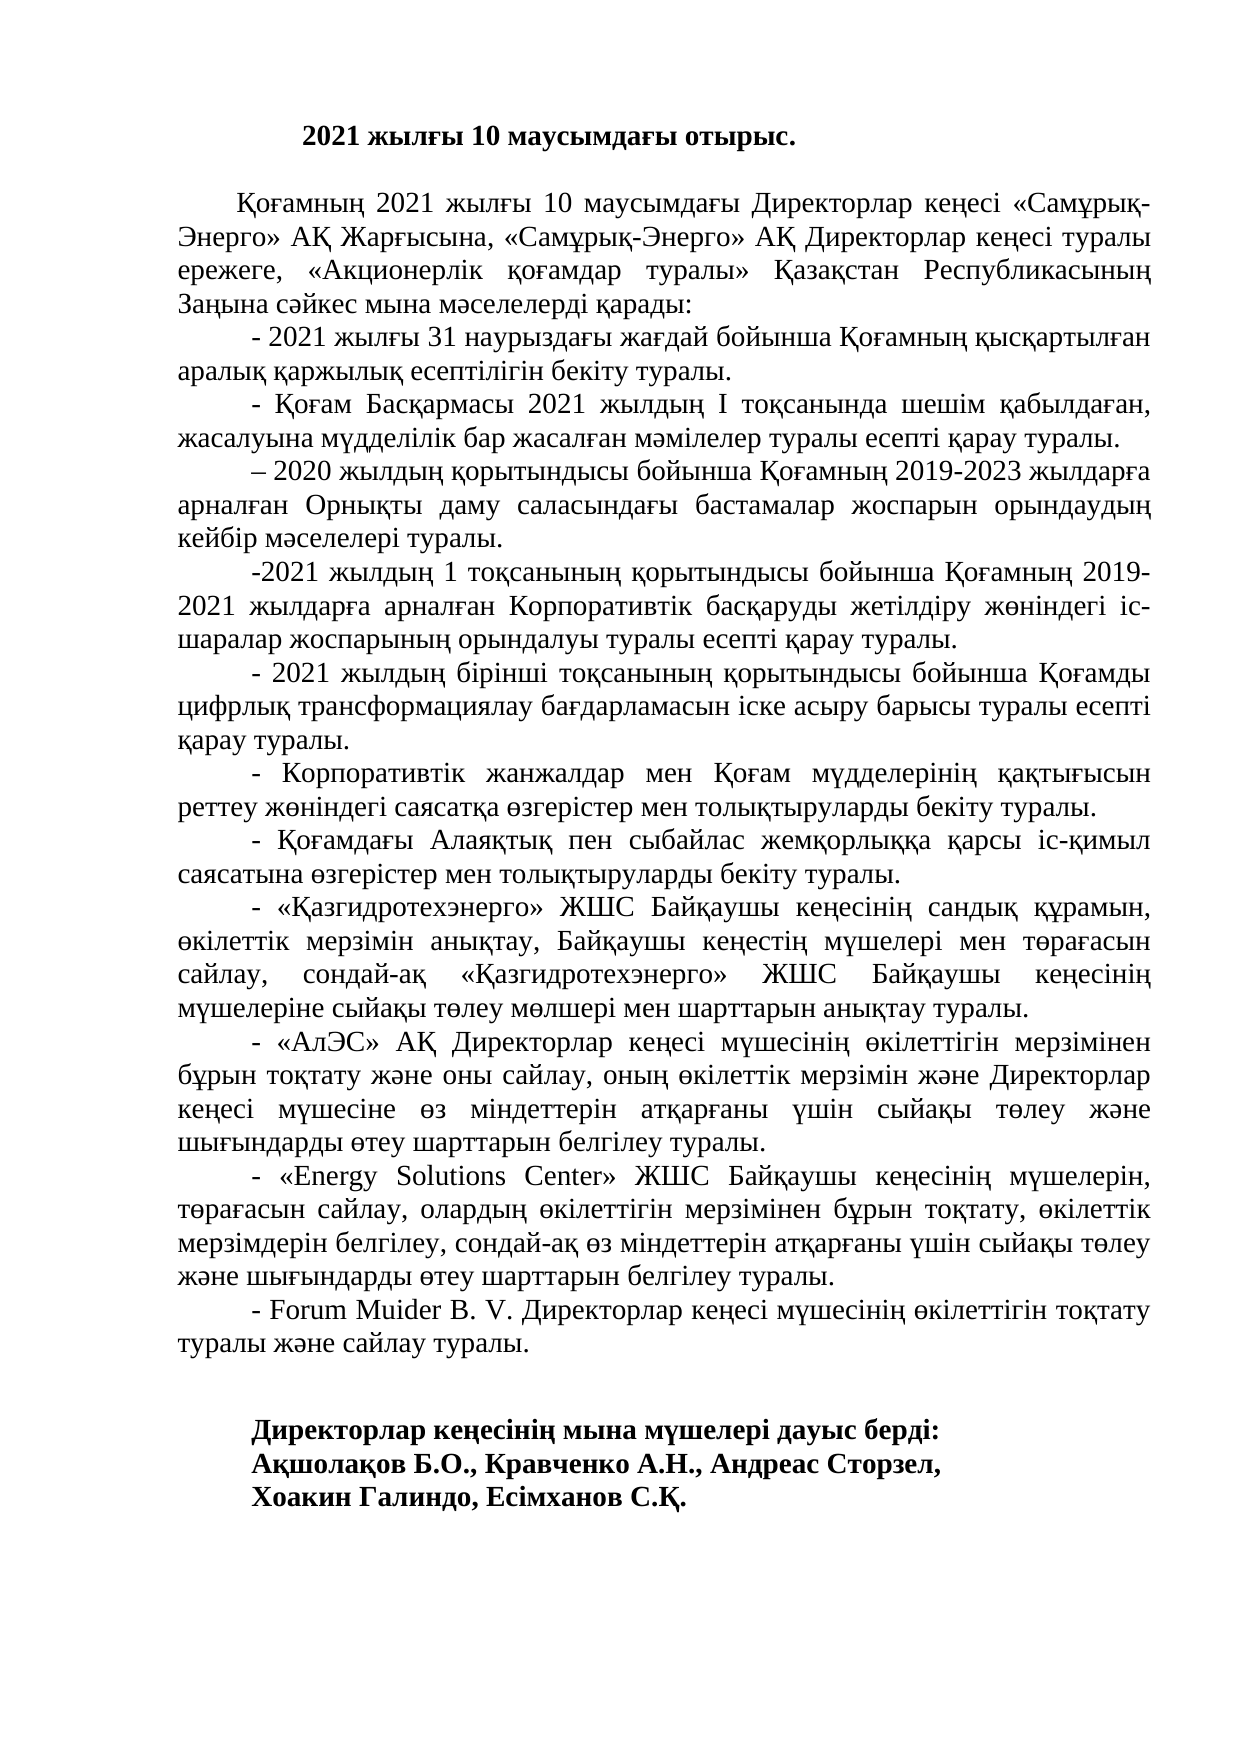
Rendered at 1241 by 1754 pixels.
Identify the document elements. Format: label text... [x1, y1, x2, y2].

text - Қоғам Басқармасы 2021 жылдың І тоқсанында шешім қабылдаған, жасалуына мүдделілік бар жасалған мәмілелер туралы есепті қарау туралы. [177, 386, 1152, 453]
text 2021 жылғы 10 маусымдағы отырыс. [177, 118, 1152, 152]
text - 2021 жылдың бірінші тоқсанының қорытындысы бойынша Қоғамды цифрлық трансформациялау бағдарламасын іске асыру барысы туралы есепті қарау туралы. [177, 655, 1152, 755]
text - «Қазгидротехэнерго» ЖШС Байқаушы кеңесінің сандық құрамын, өкілеттік мерзімін анықтау, Байқаушы кеңестің мүшелері мен төрағасын сайлау, сондай-ақ «Қазгидротехэнерго» ЖШС Байқаушы кеңесінің мүшелеріне сыйақы төлеу мөлшері мен шарттарын анықтау туралы. [177, 889, 1152, 1024]
text Қоғамның 2021 жылғы 10 маусымдағы Директорлар кеңесі «Самұрық-Энерго» АҚ Жарғысына, «Самұрық-Энерго» АҚ Директорлар кеңесі туралы ережеге, «Акционерлік қоғамдар туралы» Қазақстан Республикасының Заңына сәйкес мына мәселелерді қарады: [177, 185, 1152, 319]
text - Forum Muider B. V. Директорлар кеңесі мүшесінің өкілеттігін тоқтату туралы және сайлау туралы. [177, 1292, 1152, 1359]
text Ақшолақов Б.О., Кравченко А.Н., Андреас Сторзел, [177, 1446, 1152, 1479]
text - Қоғамдағы Алаяқтық пен сыбайлас жемқорлыққа қарсы іс-қимыл саясатына өзгерістер мен толықтыруларды бекіту туралы. [177, 822, 1152, 889]
text - 2021 жылғы 31 наурыздағы жағдай бойынша Қоғамның қысқартылған аралық қаржылық есептілігін бекіту туралы. [177, 319, 1152, 386]
text Директорлар кеңесінің мына мүшелері дауыс берді: [177, 1412, 1152, 1446]
text - «АлЭС» АҚ Директорлар кеңесі мүшесінің өкілеттігін мерзімінен бұрын тоқтату және оны сайлау, оның өкілеттік мерзімін және Директорлар кеңесі мүшесіне өз міндеттерін атқарғаны үшін сыйақы төлеу және шығындарды өтеу шарттарын белгілеу туралы. [177, 1024, 1152, 1158]
text - «Energy Solutions Center» ЖШС Байқаушы кеңесінің мүшелерін, төрағасын сайлау, олардың өкілеттігін мерзімінен бұрын тоқтату, өкілеттік мерзімдерін белгілеу, сондай-ақ өз міндеттерін атқарғаны үшін сыйақы төлеу және шығындарды өтеу шарттарын белгілеу туралы. [177, 1158, 1152, 1292]
text - Корпоративтік жанжалдар мен Қоғам мүдделерінің қақтығысын реттеу жөніндегі саясатқа өзгерістер мен толықтыруларды бекіту туралы. [177, 755, 1152, 822]
text Хоакин Галиндо, Есімханов С.Қ. [177, 1479, 1152, 1513]
text – 2020 жылдың қорытындысы бойынша Қоғамның 2019-2023 жылдарға арналған Орнықты даму саласындағы бастамалар жоспарын орындаудың кейбір мәселелері туралы. [177, 453, 1152, 554]
text -2021 жылдың 1 тоқсанының қорытындысы бойынша Қоғамның 2019-2021 жылдарға арналған Корпоративтік басқаруды жетілдіру жөніндегі іс-шаралар жоспарының орындалуы туралы есепті қарау туралы. [177, 554, 1152, 655]
